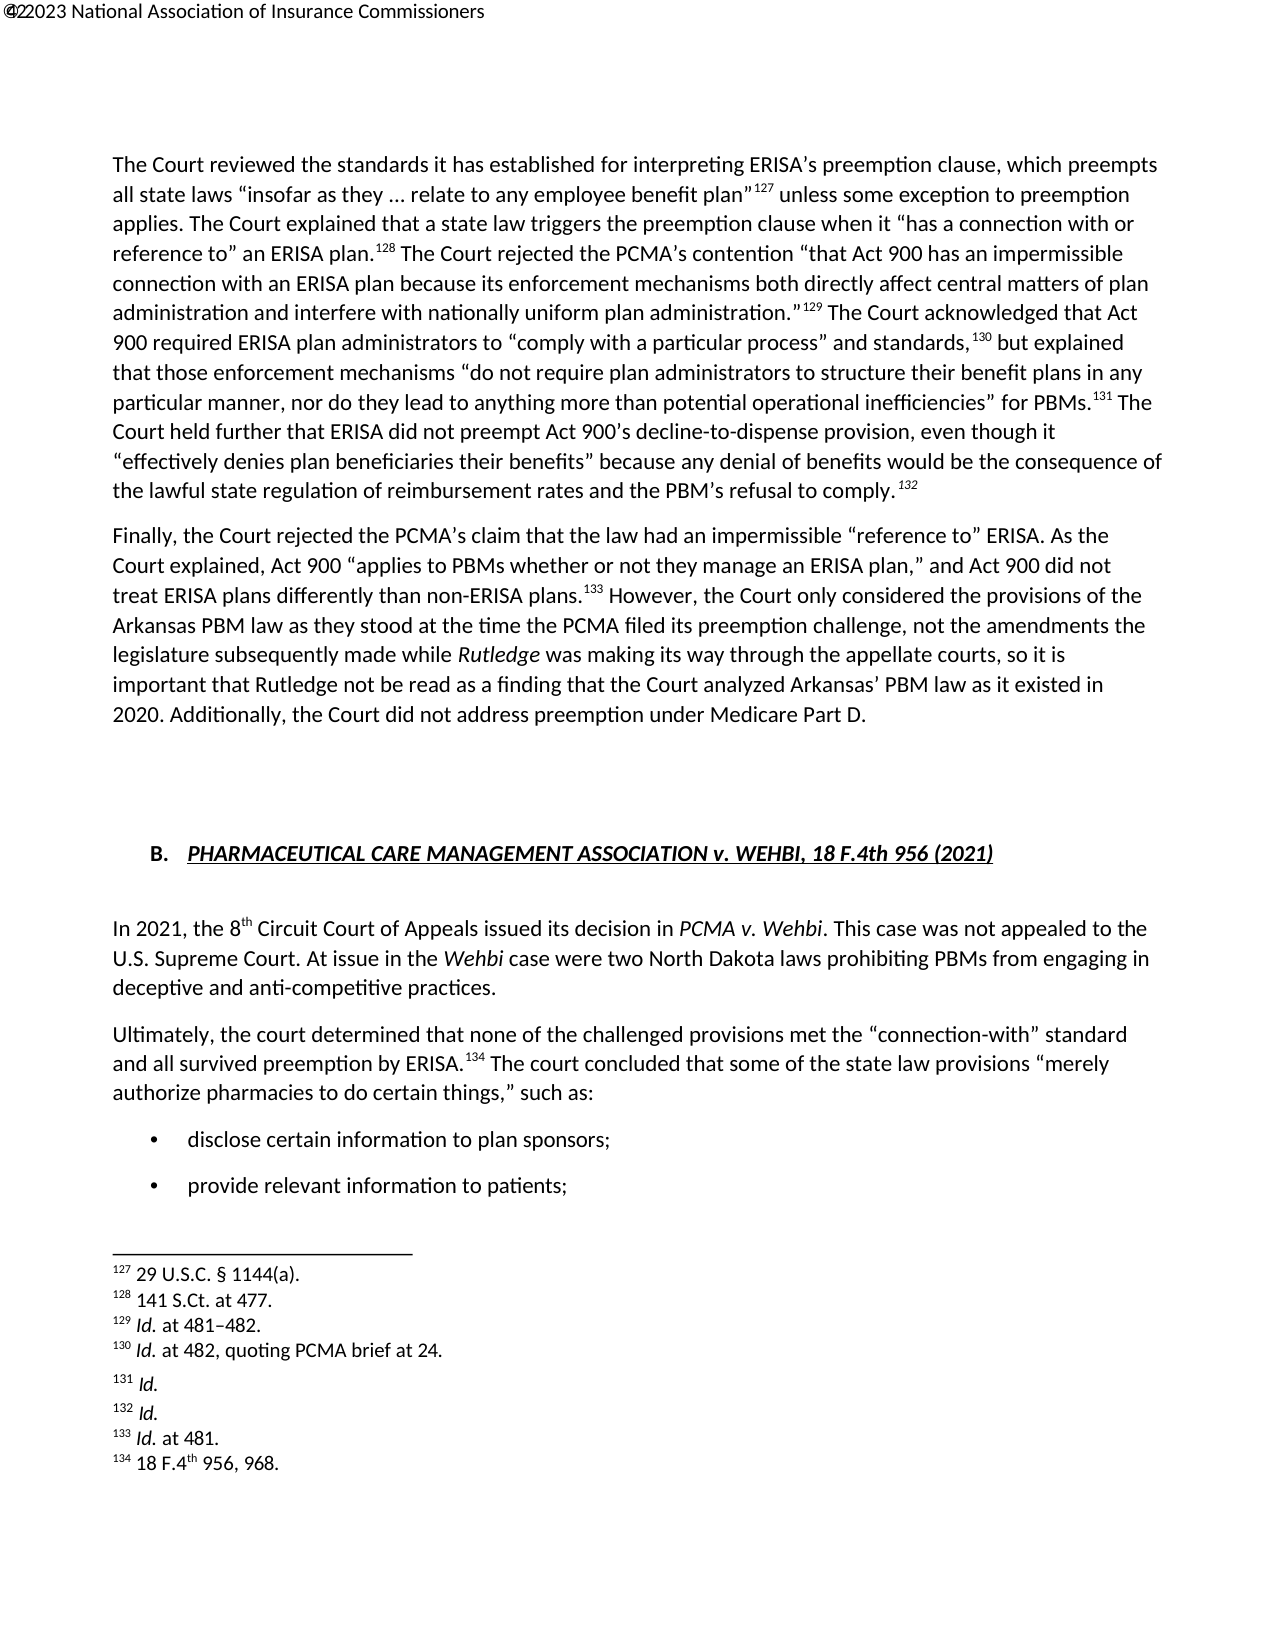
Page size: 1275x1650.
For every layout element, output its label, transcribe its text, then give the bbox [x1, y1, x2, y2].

text 134 18 F.4th 956, 968. [112, 1451, 1192, 1476]
list provide relevant information to patients; [150, 1171, 1192, 1199]
text 127 29 U.S.C. § 1144(a). [112, 1261, 1192, 1287]
text Ultimately, the court determined that none of the challenged provisions met the “connection-with” standard and all survived preemption by ERISA.134 The court concluded that some of the state law provisions “merely authorize pharmacies to do certain things,” such as: [112, 1020, 1140, 1106]
text In 2021, the 8th Circuit Court of Appeals issued its decision in PCMA v. Wehbi. This case was not appealed to the [112, 914, 1192, 942]
text The Court reviewed the standards it has established for interpreting ERISA’s preemption clause, which preempts all state laws “insofar as they ... relate to any employee benefit plan”127 unless some exception to preemption applies. The Court explained that a state law triggers the preemption clause when it “has a connection with or reference to” an ERISA plan.128 The Court rejected the PCMA’s contention “that Act 900 has an impermissible connection with an ERISA plan because its enforcement mechanisms both directly affect central matters of plan administration and interfere with nationally uniform plan administration.”129 The Court acknowledged that Act 900 required ERISA plan administrators to “comply with a particular process” and standards,130 but explained that those enforcement mechanisms “do not require plan administrators to structure their benefit plans in any particular manner, nor do they lead to anything more than potential operational inefficiencies” for PBMs.131 The Court held further that ERISA did not preempt Act 900’s decline-to-dispense provision, even though it “effectively denies plan beneficiaries their benefits” because any denial of benefits would be the consequence of the lawful state regulation of reimbursement rates and the PBM’s refusal to comply.132 [112, 150, 1162, 505]
text U.S. Supreme Court. At issue in the Wehbi case were two North Dakota laws prohibiting PBMs from engaging in deceptive and anti-competitive practices. [112, 944, 1192, 1001]
text Finally, the Court rejected the PCMA’s claim that the law had an impermissible “reference to” ERISA. As the Court explained, Act 900 “applies to PBMs whether or not they manage an ERISA plan,” and Act 900 did not treat ERISA plans differently than non-ERISA plans.133 However, the Court only considered the provisions of the Arkansas PBM law as they stood at the time the PCMA filed its preemption challenge, not the amendments the legislature subsequently made while Rutledge was making its way through the appellate courts, so it is important that Rutledge not be read as a finding that the Court analyzed Arkansas’ PBM law as it existed in 2020. Additionally, the Court did not address preemption under Medicare Part D. [112, 522, 1155, 728]
text 129 Id. at 481–482. [112, 1312, 1192, 1338]
text 130 Id. at 482, quoting PCMA brief at 24. [112, 1338, 1192, 1363]
list disclose certain information to plan sponsors; [150, 1125, 1192, 1153]
subtitle PHARMACEUTICAL CARE MANAGEMENT ASSOCIATION v. WEHBI, 18 F.4th 956 (2021) [150, 839, 1192, 867]
text 133 Id. at 481. [112, 1425, 1192, 1451]
list Id. [112, 1367, 1192, 1388]
list Id. [112, 1392, 1192, 1425]
text 128 141 S.Ct. at 477. [112, 1287, 1192, 1312]
